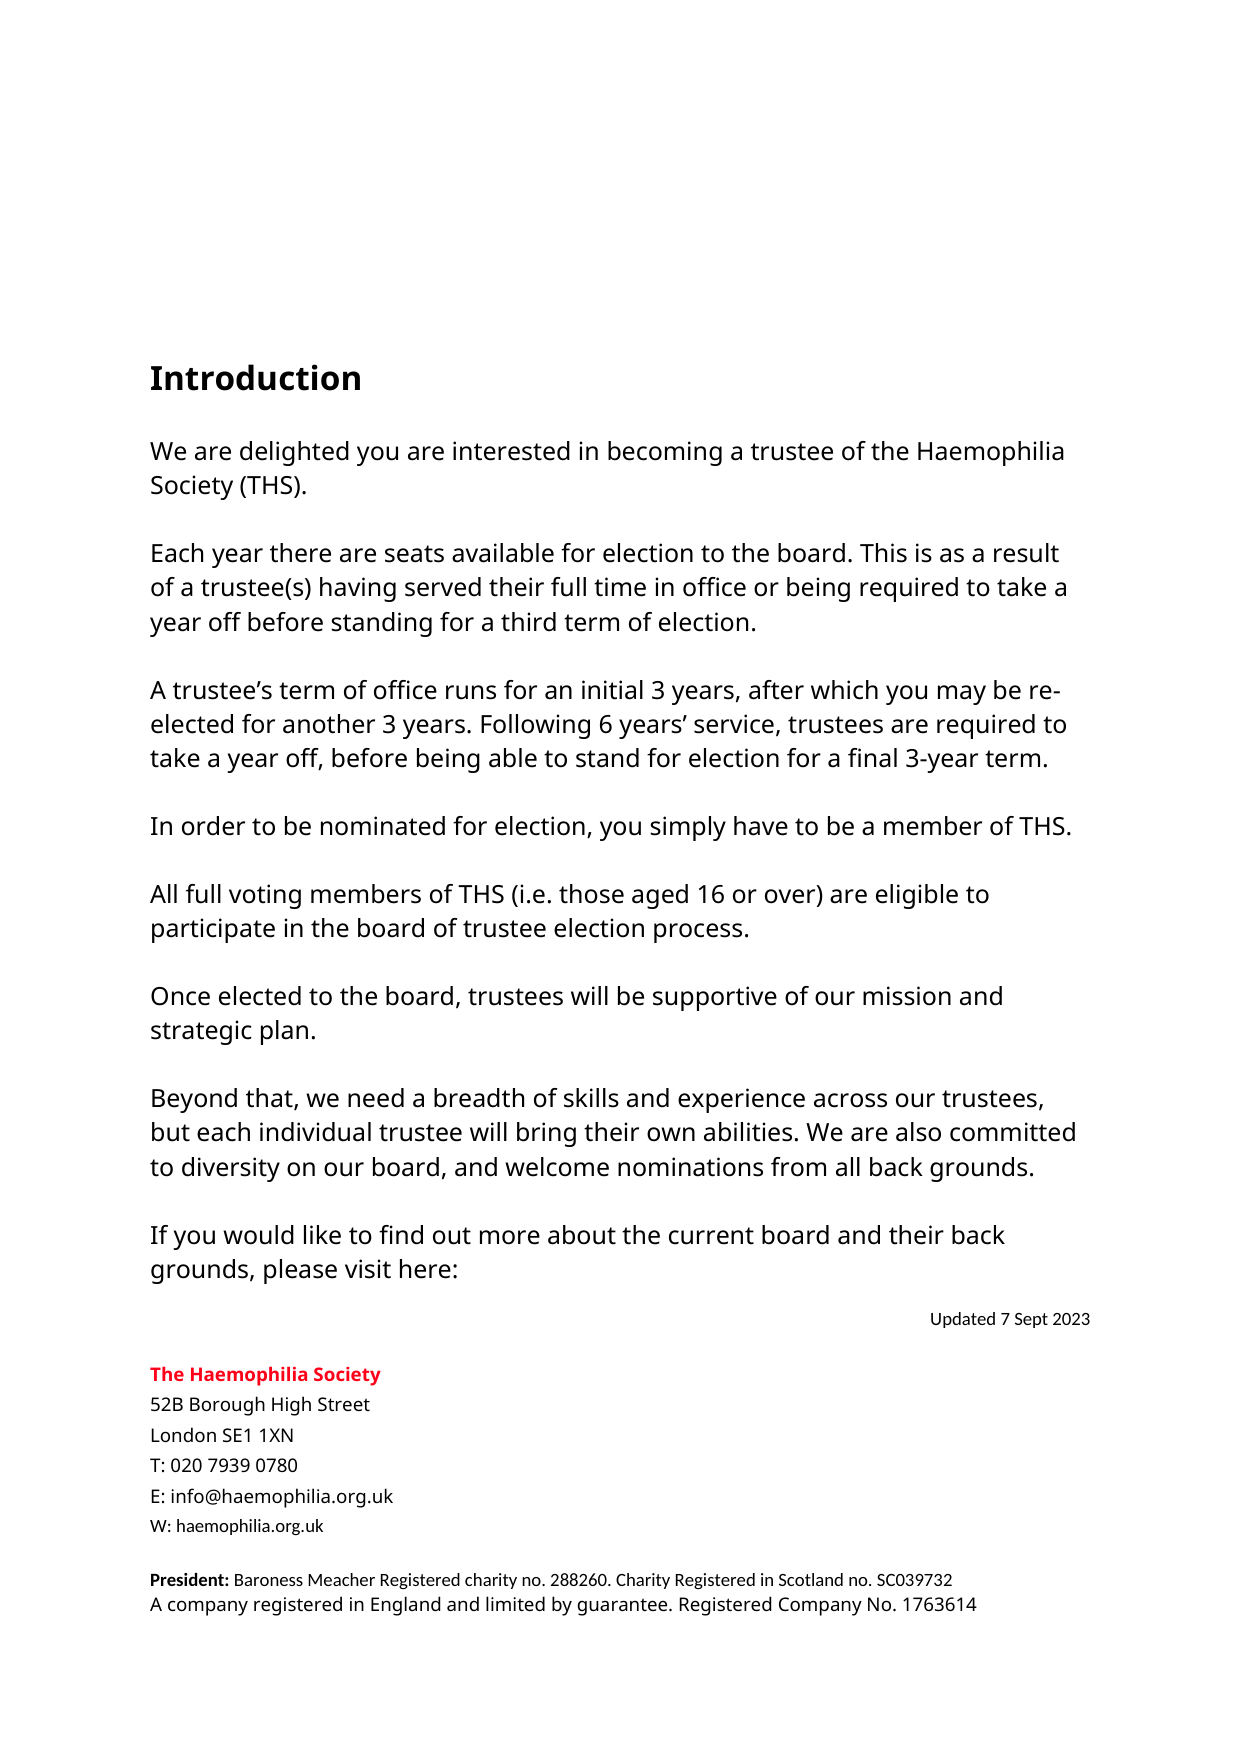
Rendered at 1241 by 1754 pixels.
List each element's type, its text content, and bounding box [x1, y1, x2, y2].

text Each year there are seats available for election to the board. This is as a result of a trustee(s) having served their full time in office or being required to take a year off before standing for a third term of election. [150, 536, 1090, 638]
text Introduction [150, 354, 1090, 400]
text A trustee’s term of office runs for an initial 3 years, after which you may be re-elected for another 3 years. Following 6 years’ service, trustees are required to take a year off, before being able to stand for election for a final 3-year term. [150, 672, 1090, 774]
text We are delighted you are interested in becoming a trustee of the Haemophilia Society (THS). [150, 434, 1090, 502]
text In order to be nominated for election, you simply have to be a member of THS. [150, 808, 1090, 843]
text Beyond that, we need a breadth of skills and experience across our trustees, but each individual trustee will bring their own abilities. We are also committed to diversity on our board, and welcome nominations from all back grounds. [150, 1081, 1090, 1183]
text If you would like to find out more about the current board and their back grounds, please visit here: [150, 1217, 1090, 1285]
text All full voting members of THS (i.e. those aged 16 or over) are eligible to participate in the board of trustee election process. [150, 877, 1090, 945]
text Once elected to the board, trustees will be supportive of our mission and strategic plan. [150, 979, 1090, 1047]
